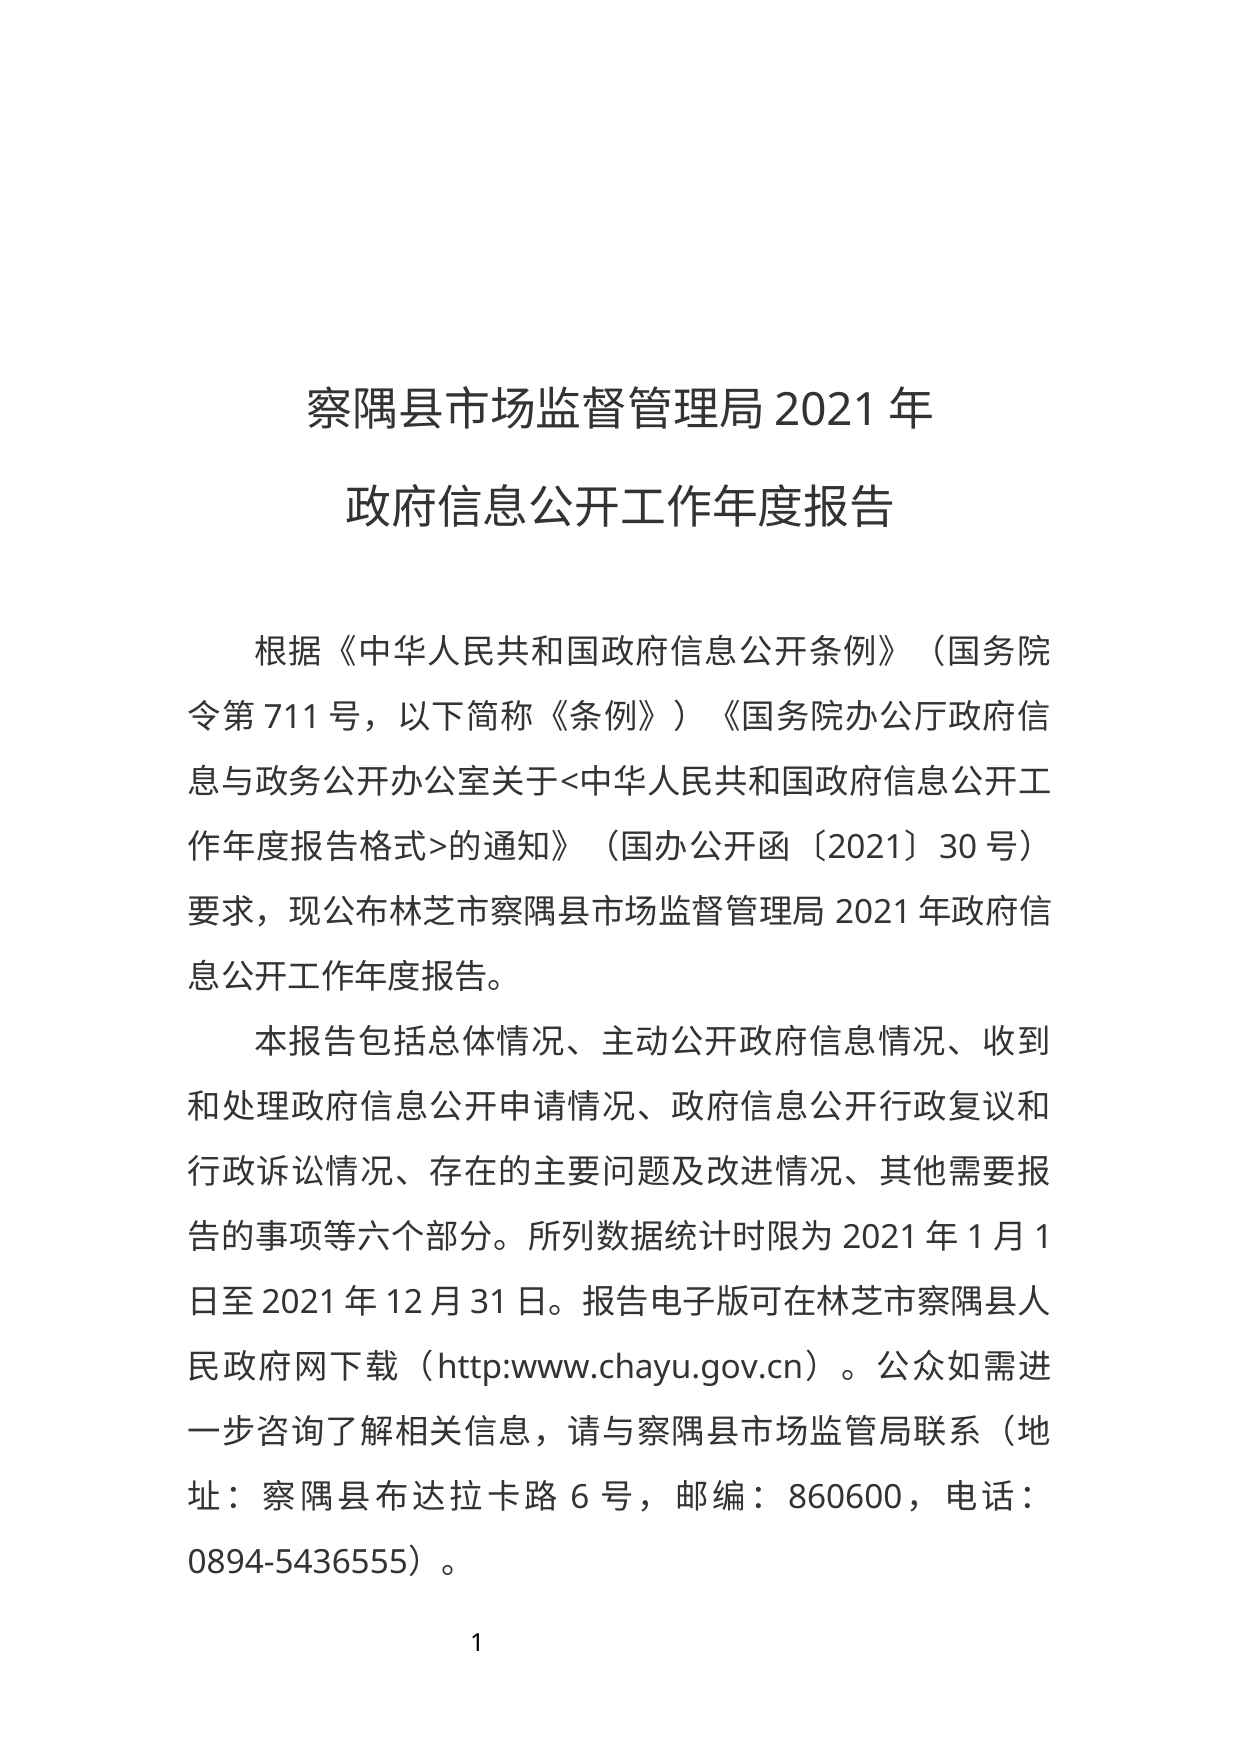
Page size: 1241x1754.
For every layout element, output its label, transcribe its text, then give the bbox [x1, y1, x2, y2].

text 本报告包括总体情况、主动公开政府信息情况、收到和处理政府信息公开申请情况、政府信息公开行政复议和行政诉讼情况、存在的主要问题及改进情况、其他需要报告的事项等六个部分。所列数据统计时限为2021年1月1日至2021年12月31日。报告电子版可在林芝市察隅县人民政府网下载（http:www.chayu.gov.cn）。公众如需进一步咨询了解相关信息，请与察隅县市场监管局联系（地址：察隅县布达拉卡路6号，邮编：860600，电话：0894-5436555）。 [187, 1007, 1053, 1592]
text 根据《中华人民共和国政府信息公开条例》（国务院令第711号，以下简称《条例》）《国务院办公厅政府信息与政务公开办公室关于<中华人民共和国政府信息公开工作年度报告格式>的通知》（国办公开函〔2021〕30号）要求，现公布林芝市察隅县市场监督管理局2021年政府信息公开工作年度报告。 [187, 617, 1053, 1007]
text 政府信息公开工作年度报告 [187, 454, 1053, 552]
text 察隅县市场监督管理局2021年 [187, 357, 1053, 454]
